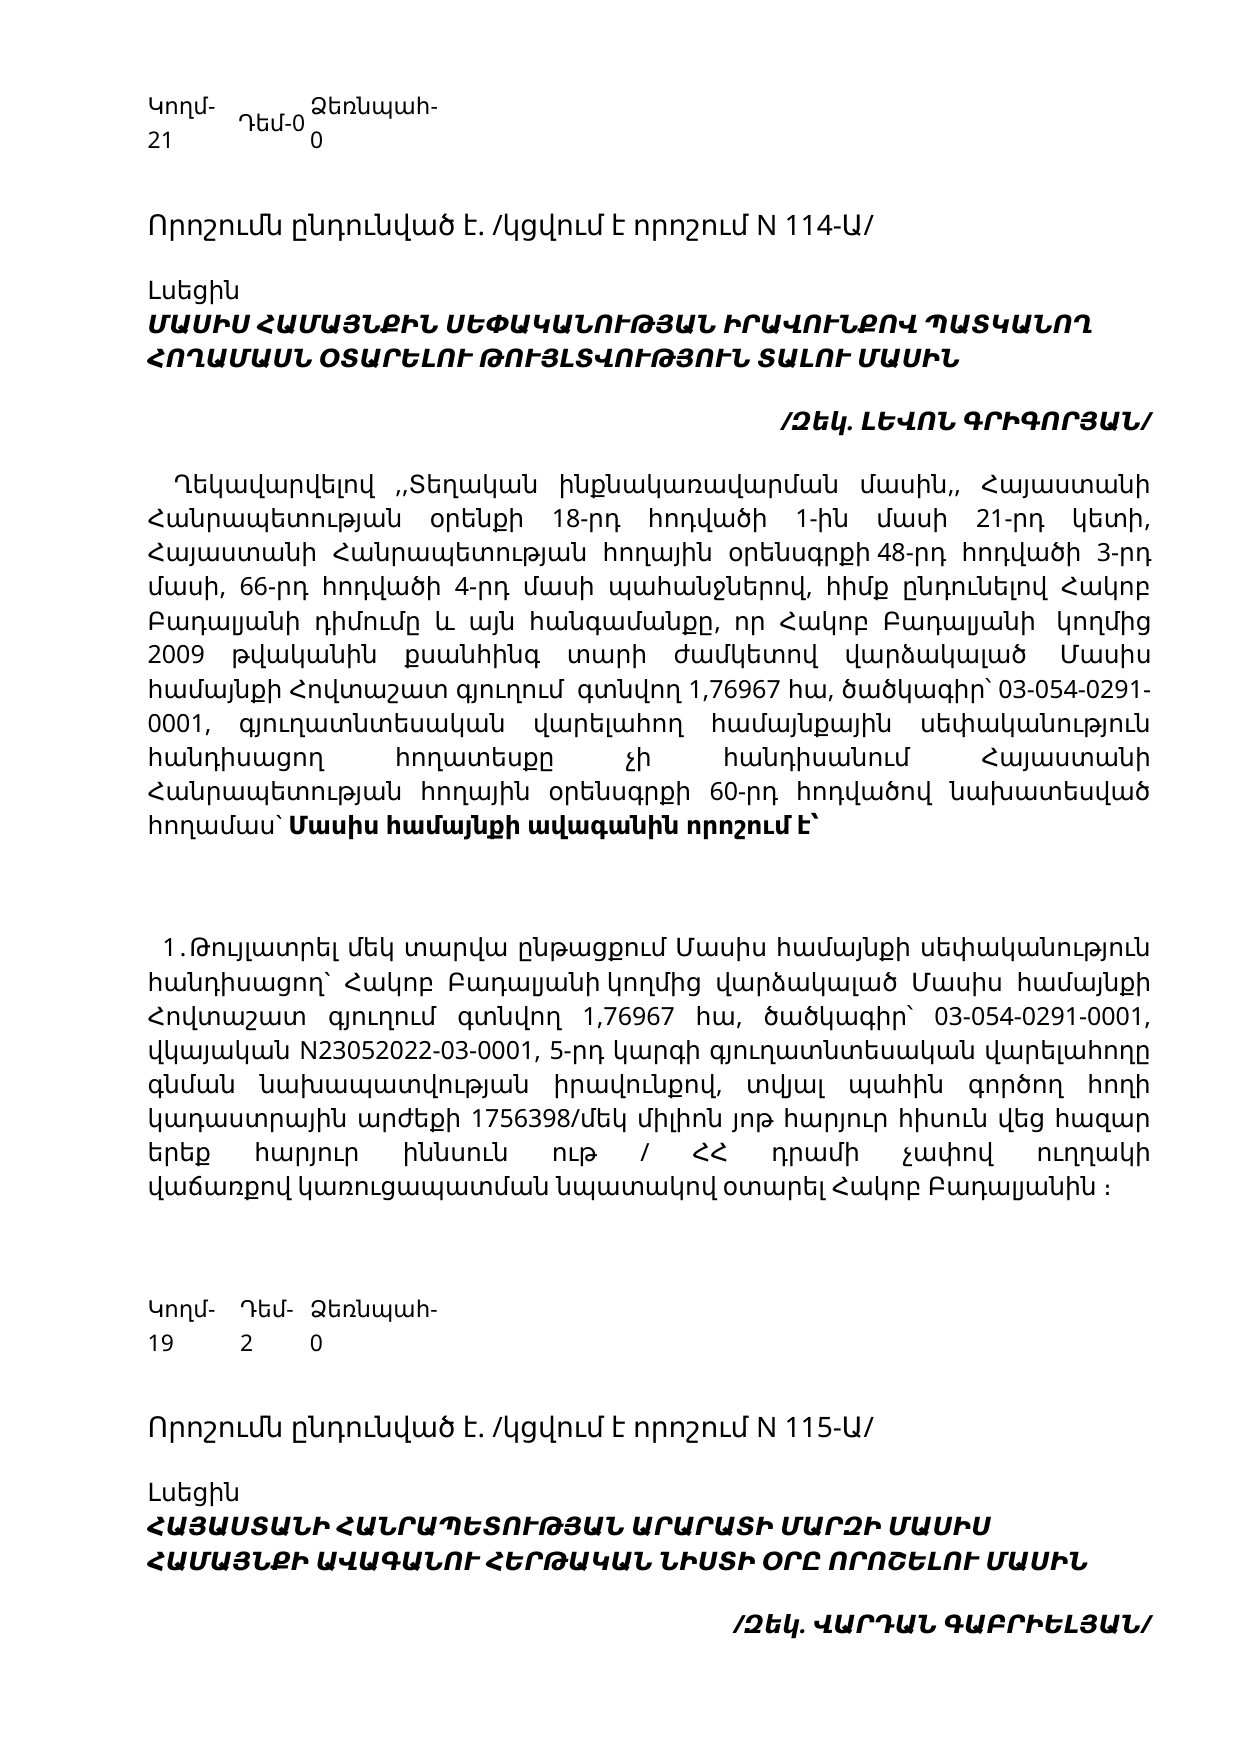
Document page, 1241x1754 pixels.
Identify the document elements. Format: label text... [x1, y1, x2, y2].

table_header Կողմ-21 [146, 89, 237, 176]
text Լսեցին ՀԱՅԱՍՏԱՆԻ ՀԱՆՐԱՊԵՏՈՒԹՅԱՆ ԱՐԱՐԱՏԻ ՄԱՐԶԻ ՄԱՍԻՍ ՀԱՄԱՅՆՔԻ ԱՎԱԳԱՆՈՒ ՀԵՐԹԱԿԱՆ ՆԻՍՏԻ ՕՐԸ ՈՐՈՇԵԼՈՒ ՄԱՍԻՆ [147, 1475, 1151, 1577]
text /Զեկ. ԼԵՎՈՆ ԳՐԻԳՈՐՅԱՆ/ [147, 404, 1151, 438]
table_header Դեմ-2 [238, 1291, 308, 1378]
text /Զեկ. ՎԱՐԴԱՆ ԳԱԲՐԻԵԼՅԱՆ/ [147, 1606, 1151, 1640]
text Լսեցին ՄԱՍԻՍ ՀԱՄԱՅՆՔԻՆ ՍԵՓԱԿԱՆՈՒԹՅԱՆ ԻՐԱՎՈՒՆՔՈՎ ՊԱՏԿԱՆՈՂ ՀՈՂԱՄԱՍՆ ՕՏԱՐԵԼՈՒ ԹՈՒՅԼՏՎՈՒԹՅՈՒՆ ՏԱԼՈՒ ՄԱՍԻՆ [147, 272, 1151, 374]
table_header Կողմ-19 [146, 1291, 238, 1378]
text Որոշումն ընդունված է. /կցվում է որոշում N 114-Ա/ [147, 205, 1151, 243]
text Ղեկավարվելով ,,Տեղական ինքնակառավարման մասին,, Հայաստանի Հանրապետության օրենքի 18-րդ հոդվածի 1-ին մասի 21-րդ կետի, Հայաստանի Հանրապետության հողային օրենսգրքի 48-րդ հոդվածի 3-րդ մասի, 66-րդ հոդվածի 4-րդ մասի պահանջներով, հիմք ընդունելով Հակոբ Բադալյանի դիմումը և այն հանգամանքը, որ Հակոբ Բադալյանի կողմից 2009 թվականին քսանհինգ տարի ժամկետով վարձակալած Մասիս համայնքի Հովտաշատ գյուղում գտնվող 1,76967 հա, ծածկագիր՝ 03-054-0291-0001, գյուղատնտեսական վարելահող համայնքային սեփականություն հանդիսացող հողատեսքը չի հանդիսանում Հայաստանի Հանրապետության հողային օրենսգրքի 60-րդ հոդվածով նախատեսված հողամաս` Մասիս համայնքի ավագանին որոշում է՝ [147, 467, 1151, 842]
text 1․Թույլատրել մեկ տարվա ընթացքում Մասիս համայնքի սեփականություն հանդիսացող` Հակոբ Բադալյանի կողմից վարձակալած Մասիս համայնքի Հովտաշատ գյուղում գտնվող 1,76967 հա, ծածկագիր՝ 03-054-0291-0001, վկայական N23052022-03-0001, 5-րդ կարգի գյուղատնտեսական վարելահողը գնման նախապատվության իրավունքով, տվյալ պահին գործող հողի կադաստրային արժեքի 1756398/մեկ միլիոն յոթ հարյուր հիսուն վեց հազար երեք հարյուր իննսուն ութ / ՀՀ դրամի չափով ուղղակի վաճառքով կառուցապատման նպատակով օտարել Հակոբ Բադալյանին ։ [147, 930, 1151, 1203]
table_header Ձեռնպահ-0 [308, 89, 442, 176]
table_header Ձեռնպահ-0 [308, 1291, 441, 1378]
text Որոշումն ընդունված է. /կցվում է որոշում N 115-Ա/ [147, 1407, 1151, 1446]
table_header Դեմ-0 [237, 89, 308, 176]
